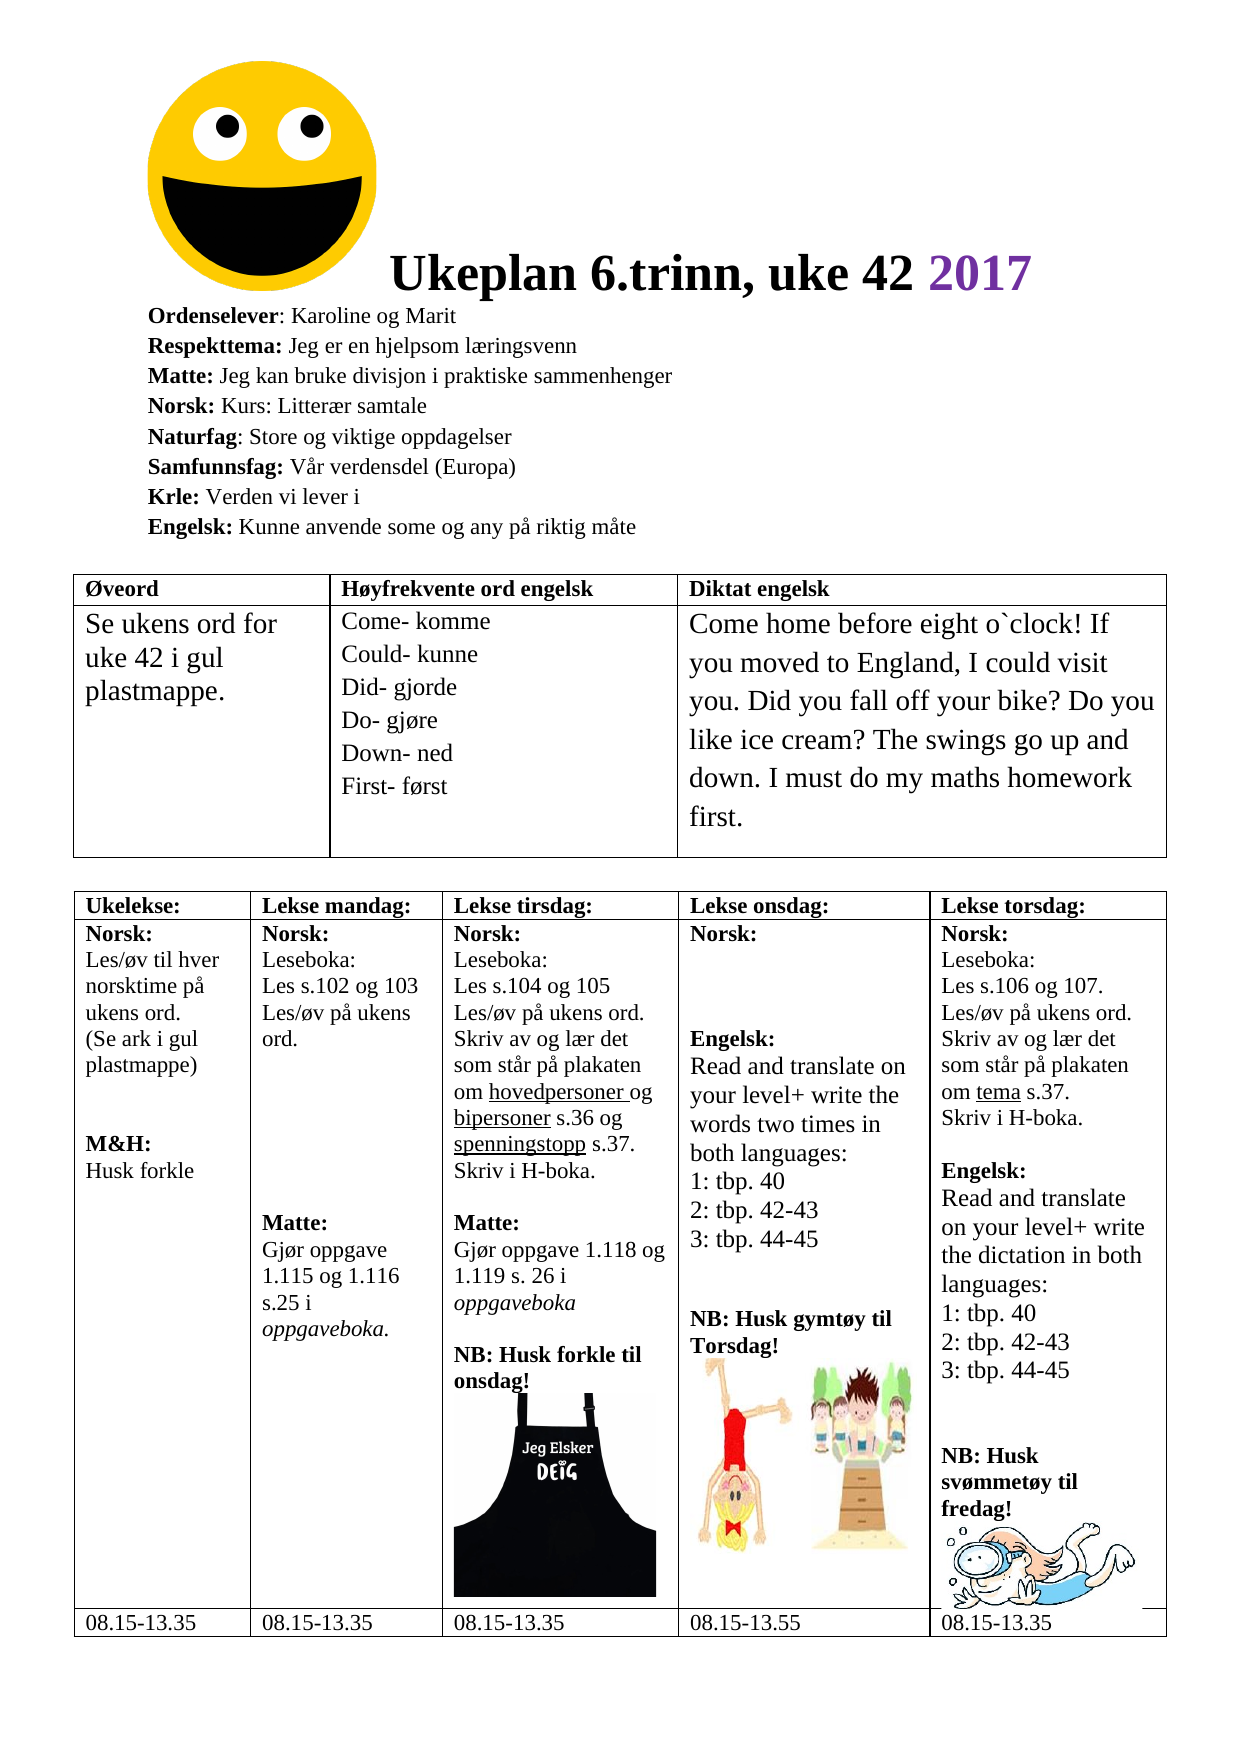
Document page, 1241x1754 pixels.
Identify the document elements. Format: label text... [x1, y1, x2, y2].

text Samfunnsfag: Vår verdensdel (Europa) [148, 453, 1093, 479]
text Krle: Verden vi lever i [148, 483, 1093, 509]
table_header Lekse tirsdag: [443, 892, 678, 918]
table_cell Norsk: Leseboka: Les s.102 og 103 Les/øv på ukens ord. Matte: Gjør oppgave 1.115 og 1.116 s.25 i oppgaveboka. [251, 920, 442, 1608]
table_cell Come home before eight o`clock! If you moved to England, I could visit you. Did you fall off your bike? Do you like ice cream? The swings go up and down. I must do my maths homework first. [678, 606, 1166, 857]
table_cell Norsk: Leseboka: Les s.106 og 107. Les/øv på ukens ord. Skriv av og lær det som står på plakaten om tema s.37. Skriv i H-boka. Engelsk: Read and translate on your level+ write the dictation in both languages: 1: tbp. 40 2: tbp. 42-43 3: tbp. 44-45 NB: Husk svømmetøy til fredag! [931, 920, 1166, 1608]
table_header Lekse torsdag: [931, 892, 1166, 918]
table_cell 08.15-13.35 [443, 1609, 678, 1636]
table_cell 08.15-13.55 [679, 1609, 929, 1636]
table_header Diktat engelsk [678, 575, 1166, 605]
text Ukeplan 6.trinn, uke 42 2017 [148, 62, 1093, 302]
table_cell 08.15-13.35 [251, 1609, 442, 1636]
table_header Høyfrekvente ord engelsk [331, 575, 677, 605]
table_cell Norsk: Leseboka: Les s.104 og 105 Les/øv på ukens ord. Skriv av og lær det som står på plakaten om hovedpersoner og bipersoner s.36 og spenningstopp s.37. Skriv i H-boka. Matte: Gjør oppgave 1.118 og 1.119 s. 26 i oppgaveboka NB: Husk forkle til onsdag! [443, 920, 678, 1608]
picture [147, 61, 377, 291]
text Engelsk: Kunne anvende some og any på riktig måte [148, 513, 1093, 540]
table_cell 08.15-13.35 [931, 1609, 1166, 1636]
picture [941, 1521, 1143, 1609]
text Matte: Jeg kan bruke divisjon i praktiske sammenhenger [148, 362, 1093, 389]
table_cell 08.15-13.35 [75, 1609, 250, 1636]
text Naturfag: Store og viktige oppdagelser [148, 423, 1093, 449]
picture [453, 1393, 657, 1597]
text Norsk: Kurs: Litterær samtale [148, 393, 1093, 419]
table_cell Norsk: Engelsk: Read and translate on your level+ write the words two times in both languages: 1: tbp. 40 2: tbp. 42-43 3: tbp. 44-45 NB: Husk gymtøy til Torsdag! [679, 920, 929, 1608]
table_cell Norsk: Les/øv til hver norsktime på ukens ord. (Se ark i gul plastmappe) M&H: Husk forkle [75, 920, 250, 1608]
table_header Ukelekse: [75, 892, 250, 918]
picture [690, 1358, 917, 1554]
table_header Øveord [74, 575, 329, 605]
text Respekttema: Jeg er en hjelpsom læringsvenn [148, 332, 1093, 358]
table_header Lekse mandag: [251, 892, 442, 918]
table_cell Se ukens ord for uke 42 i gul plastmappe. [74, 606, 329, 857]
table_header Lekse onsdag: [679, 892, 929, 918]
text Ordenselever: Karoline og Marit [148, 302, 1093, 328]
table_cell Come- komme Could- kunne Did- gjorde Do- gjøre Down- ned First- først [331, 606, 677, 857]
